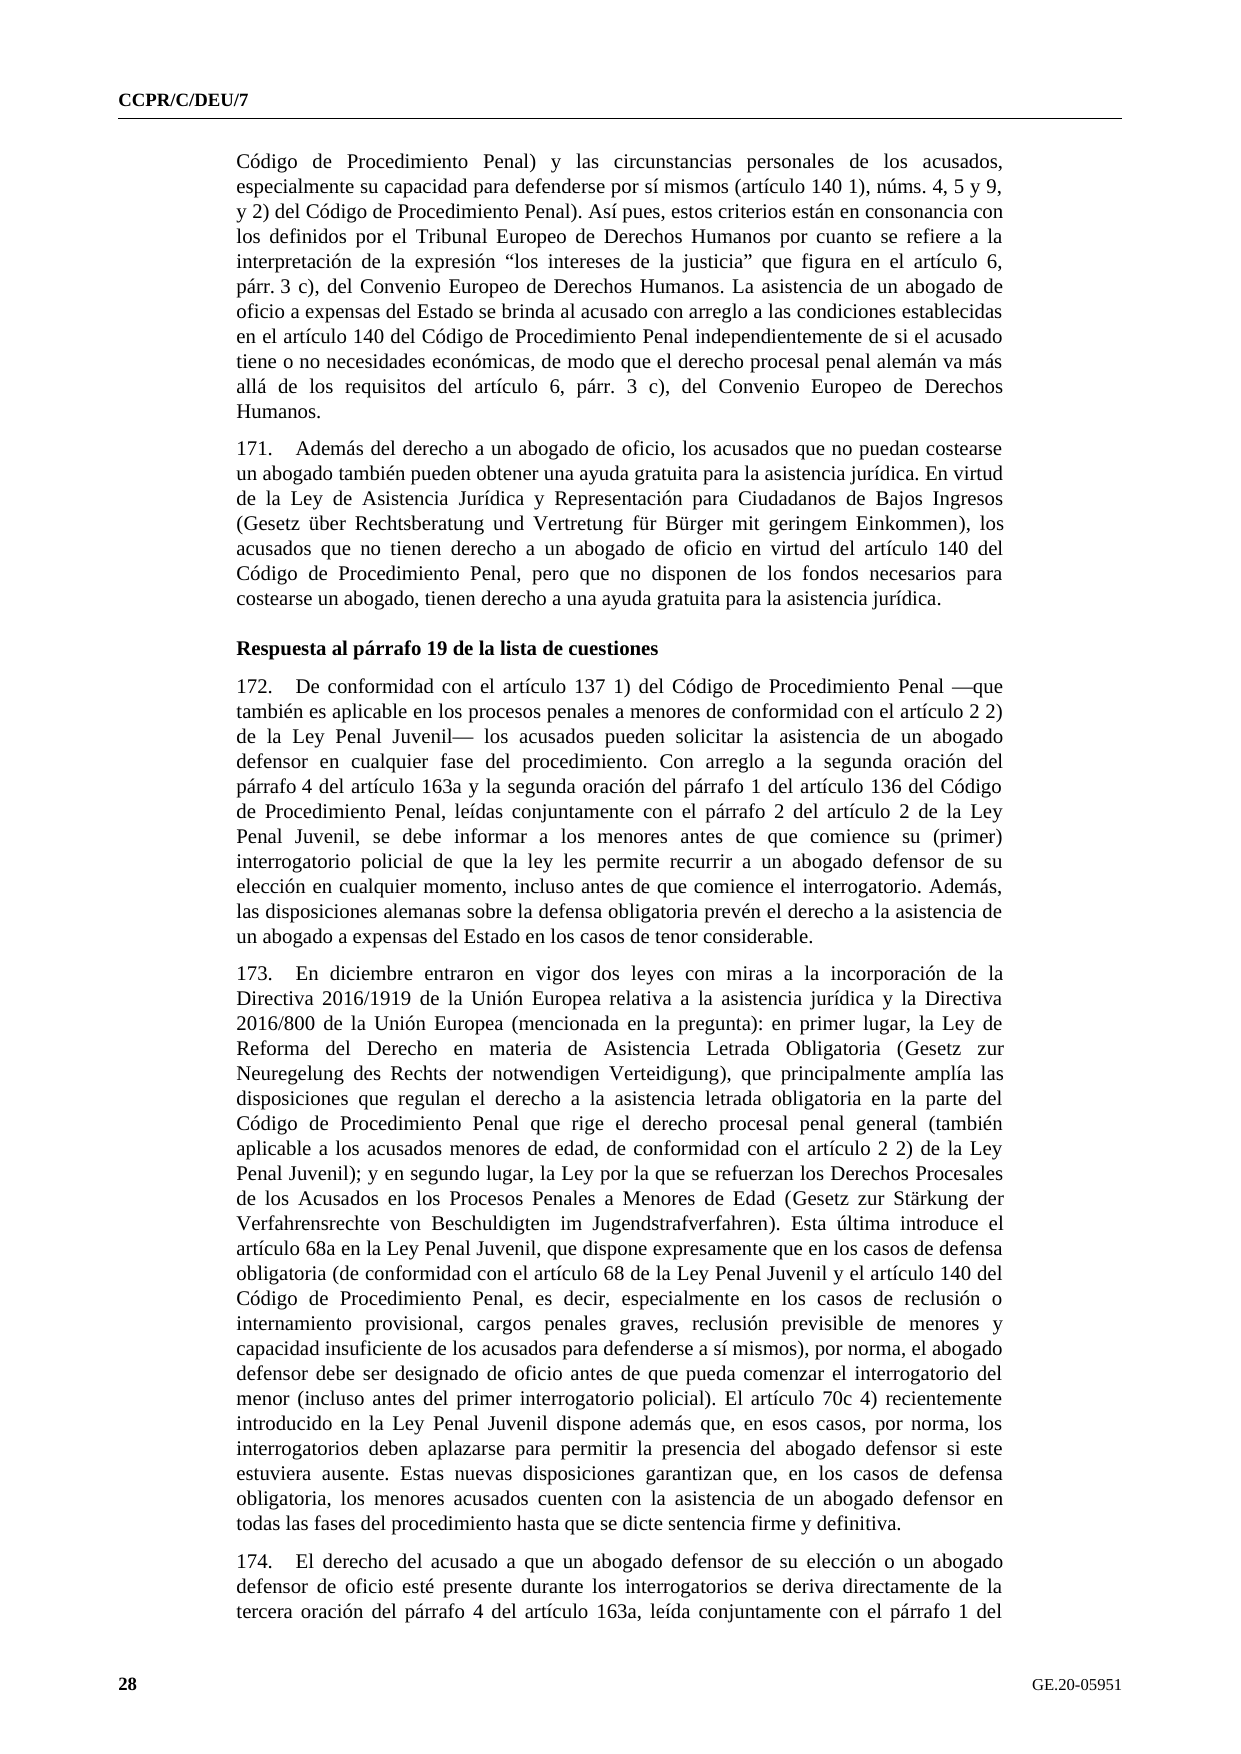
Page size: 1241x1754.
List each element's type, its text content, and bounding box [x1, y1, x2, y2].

text 171. Además del derecho a un abogado de oficio, los acusados que no puedan costearse un abogado también pueden obtener una ayuda gratuita para la asistencia jurídica. En virtud de la Ley de Asistencia Jurídica y Representación para Ciudadanos de Bajos Ingresos (Gesetz über Rechtsberatung und Vertretung für Bürger mit geringem Einkommen), los acusados que no tienen derecho a un abogado de oficio en virtud del artículo 140 del Código de Procedimiento Penal, pero que no disponen de los fondos necesarios para costearse un abogado, tienen derecho a una ayuda gratuita para la asistencia jurídica. [236, 435, 1004, 610]
text 173. En diciembre entraron en vigor dos leyes con miras a la incorporación de la Directiva 2016/1919 de la Unión Europea relativa a la asistencia jurídica y la Directiva 2016/800 de la Unión Europea (mencionada en la pregunta): en primer lugar, la Ley de Reforma del Derecho en materia de Asistencia Letrada Obligatoria (Gesetz zur Neuregelung des Rechts der notwendigen Verteidigung), que principalmente amplía las disposiciones que regulan el derecho a la asistencia letrada obligatoria en la parte del Código de Procedimiento Penal que rige el derecho procesal penal general (también aplicable a los acusados menores de edad, de conformidad con el artículo 2 2) de la Ley Penal Juvenil); y en segundo lugar, la Ley por la que se refuerzan los Derechos Procesales de los Acusados en los Procesos Penales a Menores de Edad (Gesetz zur Stärkung der Verfahrensrechte von Beschuldigten im Jugendstrafverfahren). Esta última introduce el artículo 68a en la Ley Penal Juvenil, que dispone expresamente que en los casos de defensa obligatoria (de conformidad con el artículo 68 de la Ley Penal Juvenil y el artículo 140 del Código de Procedimiento Penal, es decir, especialmente en los casos de reclusión o internamiento provisional, cargos penales graves, reclusión previsible de menores y capacidad insuficiente de los acusados para defenderse a sí mismos), por norma, el abogado defensor debe ser designado de oficio antes de que pueda comenzar el interrogatorio del menor (incluso antes del primer interrogatorio policial). El artículo 70c 4) recientemente introducido en la Ley Penal Juvenil dispone además que, en esos casos, por norma, los interrogatorios deben aplazarse para permitir la presencia del abogado defensor si este estuviera ausente. Estas nuevas disposiciones garantizan que, en los casos de defensa obligatoria, los menores acusados cuenten con la asistencia de un abogado defensor en todas las fases del procedimiento hasta que se dicte sentencia firme y definitiva. [236, 960, 1004, 1535]
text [236, 1548, 1004, 1623]
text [236, 148, 1004, 423]
text Respuesta al párrafo 19 de la lista de cuestiones [118, 635, 1004, 660]
text 172. De conformidad con el artículo 137 1) del Código de Procedimiento Penal —que también es aplicable en los procesos penales a menores de conformidad con el artículo 2 2) de la Ley Penal Juvenil— los acusados pueden solicitar la asistencia de un abogado defensor en cualquier fase del procedimiento. Con arreglo a la segunda oración del párrafo 4 del artículo 163a y la segunda oración del párrafo 1 del artículo 136 del Código de Procedimiento Penal, leídas conjuntamente con el párrafo 2 del artículo 2 de la Ley Penal Juvenil, se debe informar a los menores antes de que comience su (primer) interrogatorio policial de que la ley les permite recurrir a un abogado defensor de su elección en cualquier momento, incluso antes de que comience el interrogatorio. Además, las disposiciones alemanas sobre la defensa obligatoria prevén el derecho a la asistencia de un abogado a expensas del Estado en los casos de tenor considerable. [236, 673, 1004, 948]
